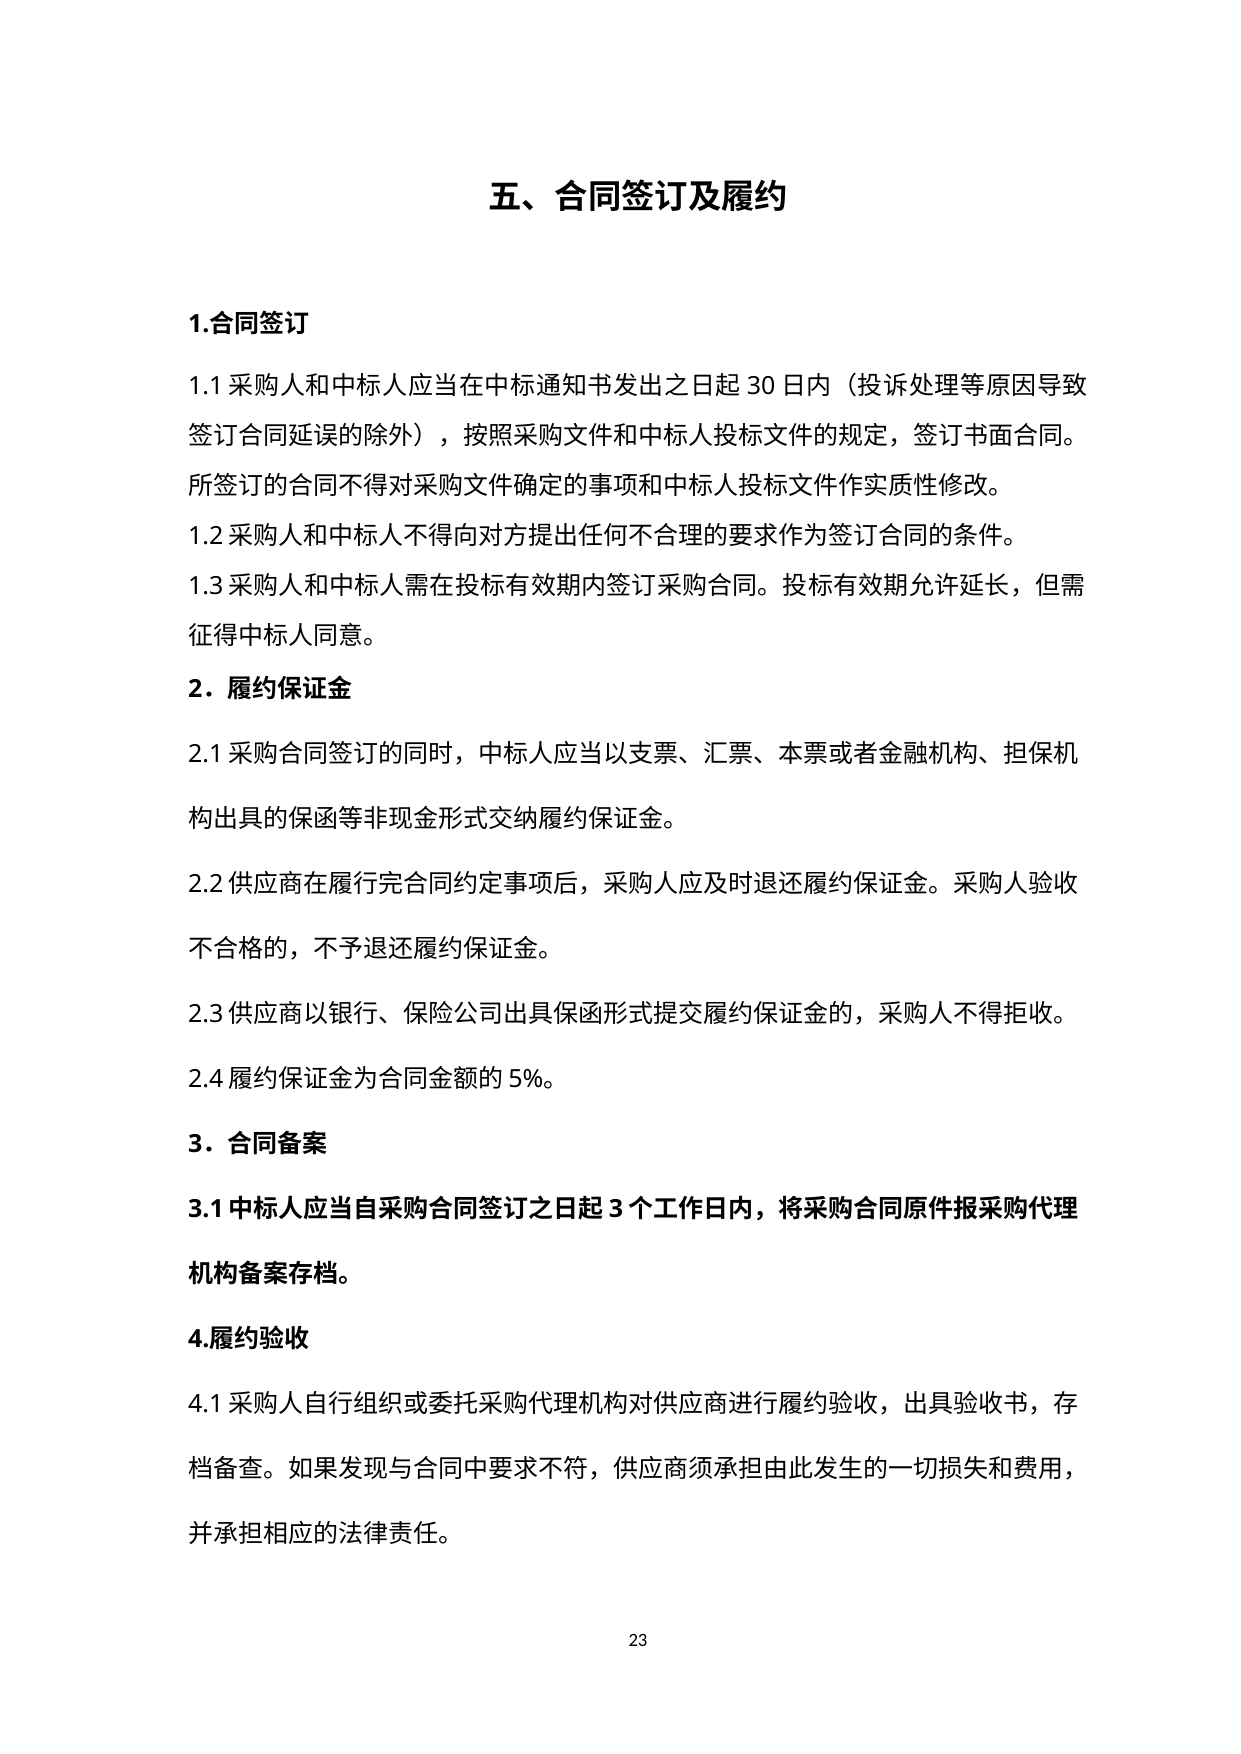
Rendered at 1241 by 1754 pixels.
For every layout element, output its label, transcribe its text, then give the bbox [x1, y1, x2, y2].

text 2.2供应商在履行完合同约定事项后，采购人应及时退还履约保证金。采购人验收不合格的，不予退还履约保证金。 [188, 849, 1088, 979]
text 1.合同签订 [188, 289, 1088, 354]
text 1.3采购人和中标人需在投标有效期内签订采购合同。投标有效期允许延长，但需征得中标人同意。 [188, 554, 1088, 654]
text 2.3供应商以银行、保险公司出具保函形式提交履约保证金的，采购人不得拒收。 [188, 979, 1088, 1044]
text 1.2采购人和中标人不得向对方提出任何不合理的要求作为签订合同的条件。 [188, 504, 1088, 554]
text 4.1采购人自行组织或委托采购代理机构对供应商进行履约验收，出具验收书，存档备查。如果发现与合同中要求不符，供应商须承担由此发生的一切损失和费用，并承担相应的法律责任。 [188, 1369, 1088, 1564]
text 4.履约验收 [188, 1304, 1088, 1369]
text 2．履约保证金 [188, 654, 1088, 719]
text 2.4履约保证金为合同金额的5%。 [188, 1044, 1088, 1109]
text 2.1采购合同签订的同时，中标人应当以支票、汇票、本票或者金融机构、担保机构出具的保函等非现金形式交纳履约保证金。 [188, 719, 1088, 849]
subtitle 五、合同签订及履约 [188, 162, 1088, 227]
text 3.1中标人应当自采购合同签订之日起3个工作日内，将采购合同原件报采购代理机构备案存档。 [188, 1174, 1088, 1304]
text 1.1采购人和中标人应当在中标通知书发出之日起30日内（投诉处理等原因导致签订合同延误的除外），按照采购文件和中标人投标文件的规定，签订书面合同。所签订的合同不得对采购文件确定的事项和中标人投标文件作实质性修改。 [188, 354, 1088, 504]
text 3．合同备案 [188, 1109, 1088, 1174]
